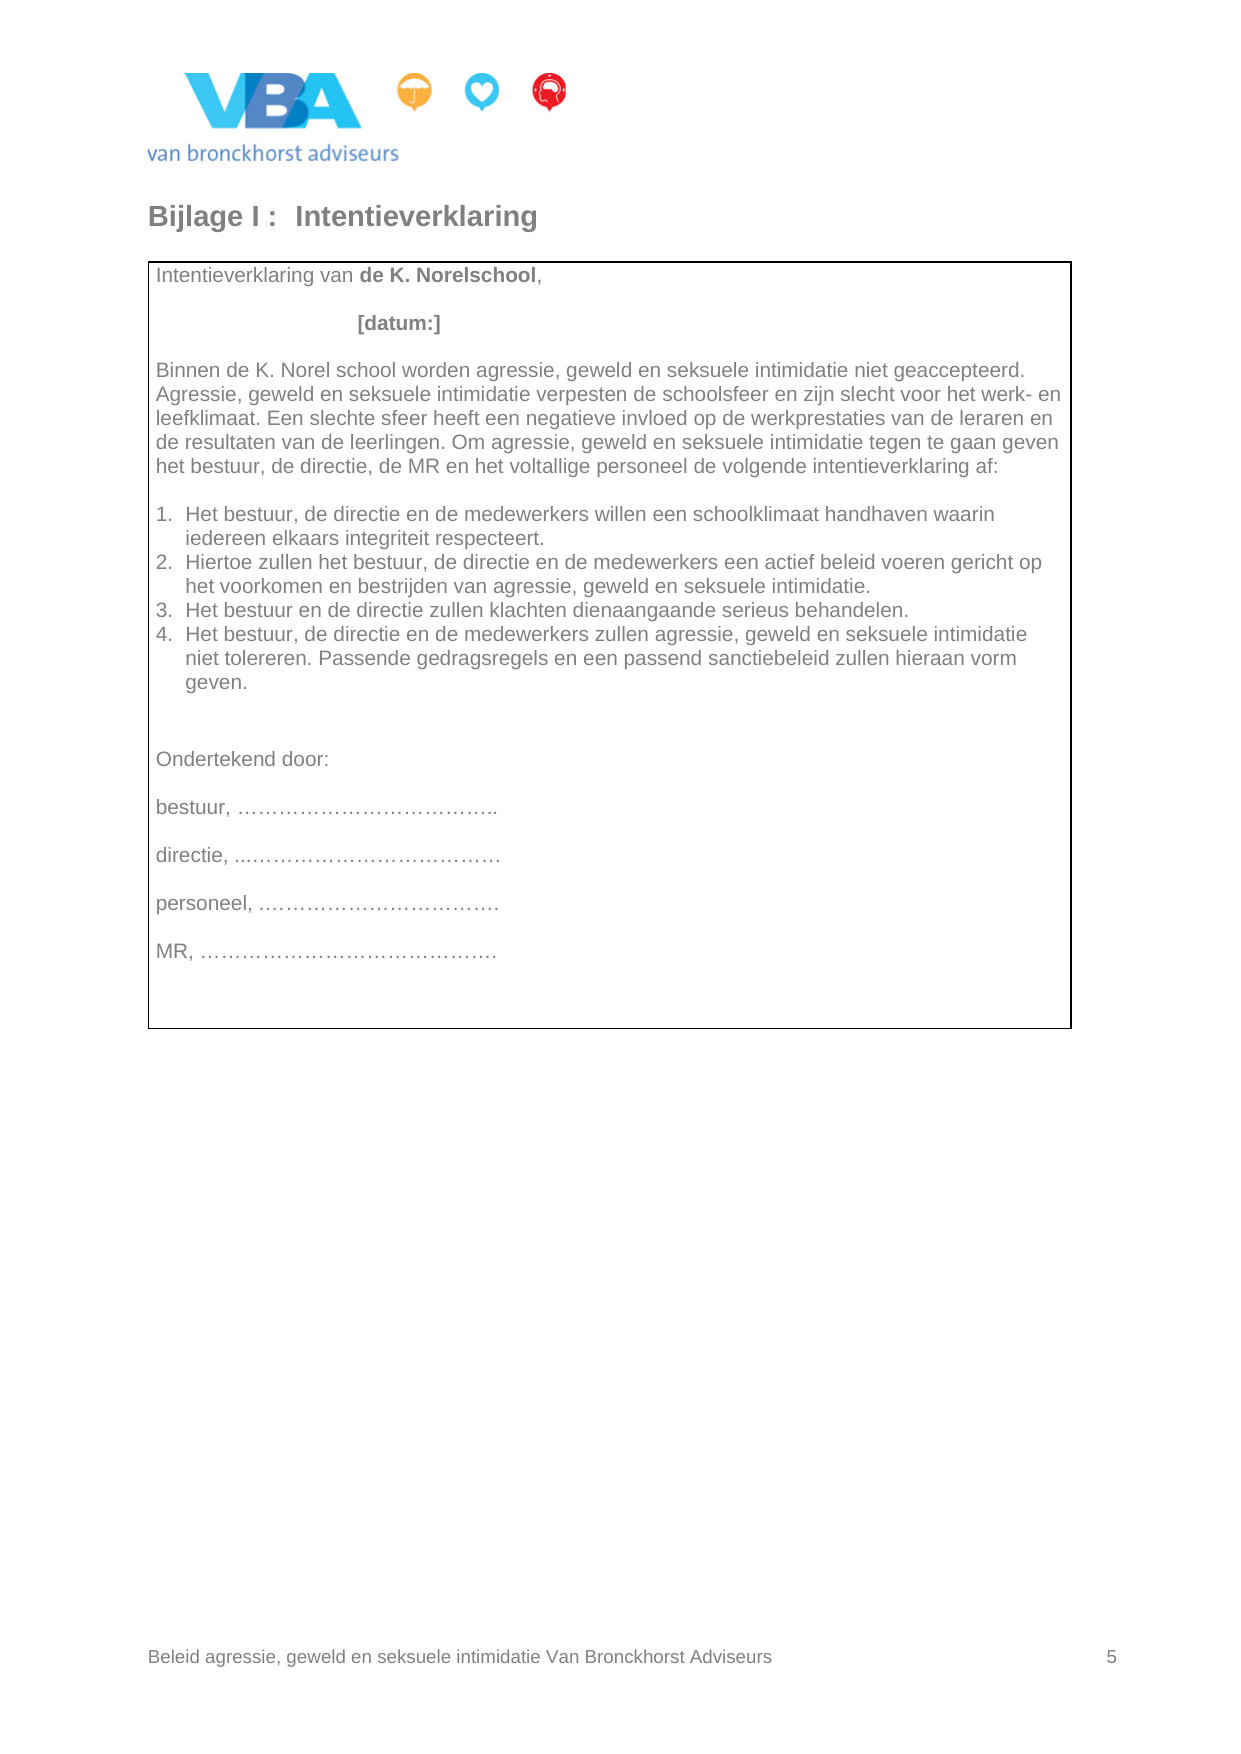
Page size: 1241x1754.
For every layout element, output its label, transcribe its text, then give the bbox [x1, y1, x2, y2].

subtitle Bijlage I : Intentieverklaring [148, 199, 1125, 232]
picture [147, 73, 566, 170]
table_header Intentieverklaring van de K. Norelschool, [datum:] Binnen de K. Norel school worden agressie, geweld en seksuele intimidatie niet geaccepteerd. Agressie, geweld en seksuele intimidatie verpesten de schoolsfeer en zijn slecht voor het werk- en leefklimaat. Een slechte sfeer heeft een negatieve invloed op de werkprestaties van de leraren en de resultaten van de leerlingen. Om agressie, geweld en seksuele intimidatie tegen te gaan geven het bestuur, de directie, de MR en het voltallige personeel de volgende intentieverklaring af: Het bestuur, de directie en de medewerkers willen een schoolklimaat handhaven waarin iedereen elkaars integriteit respecteert. Hiertoe zullen het bestuur, de directie en de medewerkers een actief beleid voeren gericht op het voorkomen en bestrijden van agressie, geweld en seksuele intimidatie. Het bestuur en de directie zullen klachten dienaangaande serieus behandelen. Het bestuur, de directie en de medewerkers zullen agressie, geweld en seksuele intimidatie niet tolereren. Passende gedragsregels en een passend sanctiebeleid zullen hieraan vorm geven. Ondertekend door: bestuur, ……………………………….. directie, ...……………………………… personeel, .……………………………. MR, ……………………………………. [149, 263, 1070, 1028]
